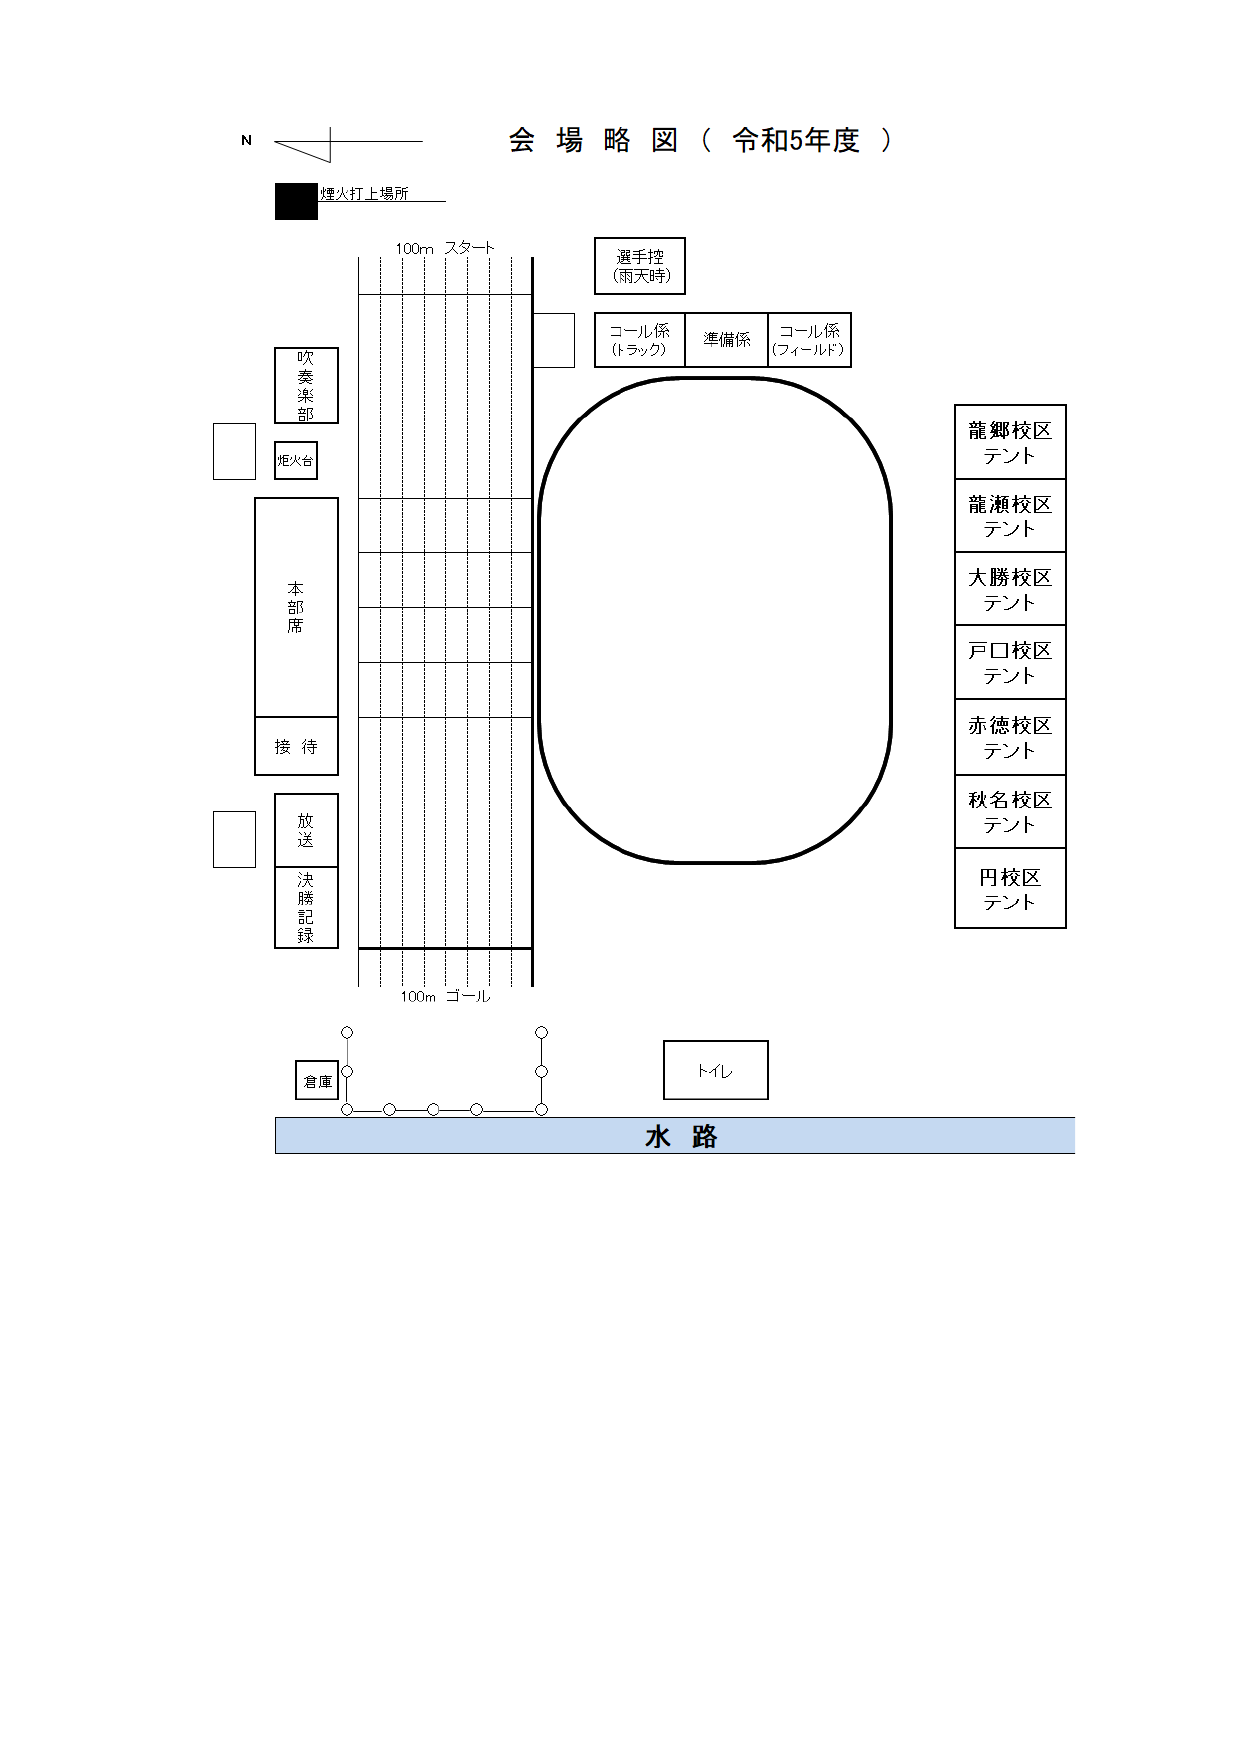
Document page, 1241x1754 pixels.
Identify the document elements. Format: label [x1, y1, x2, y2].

picture [165, 127, 1076, 1196]
